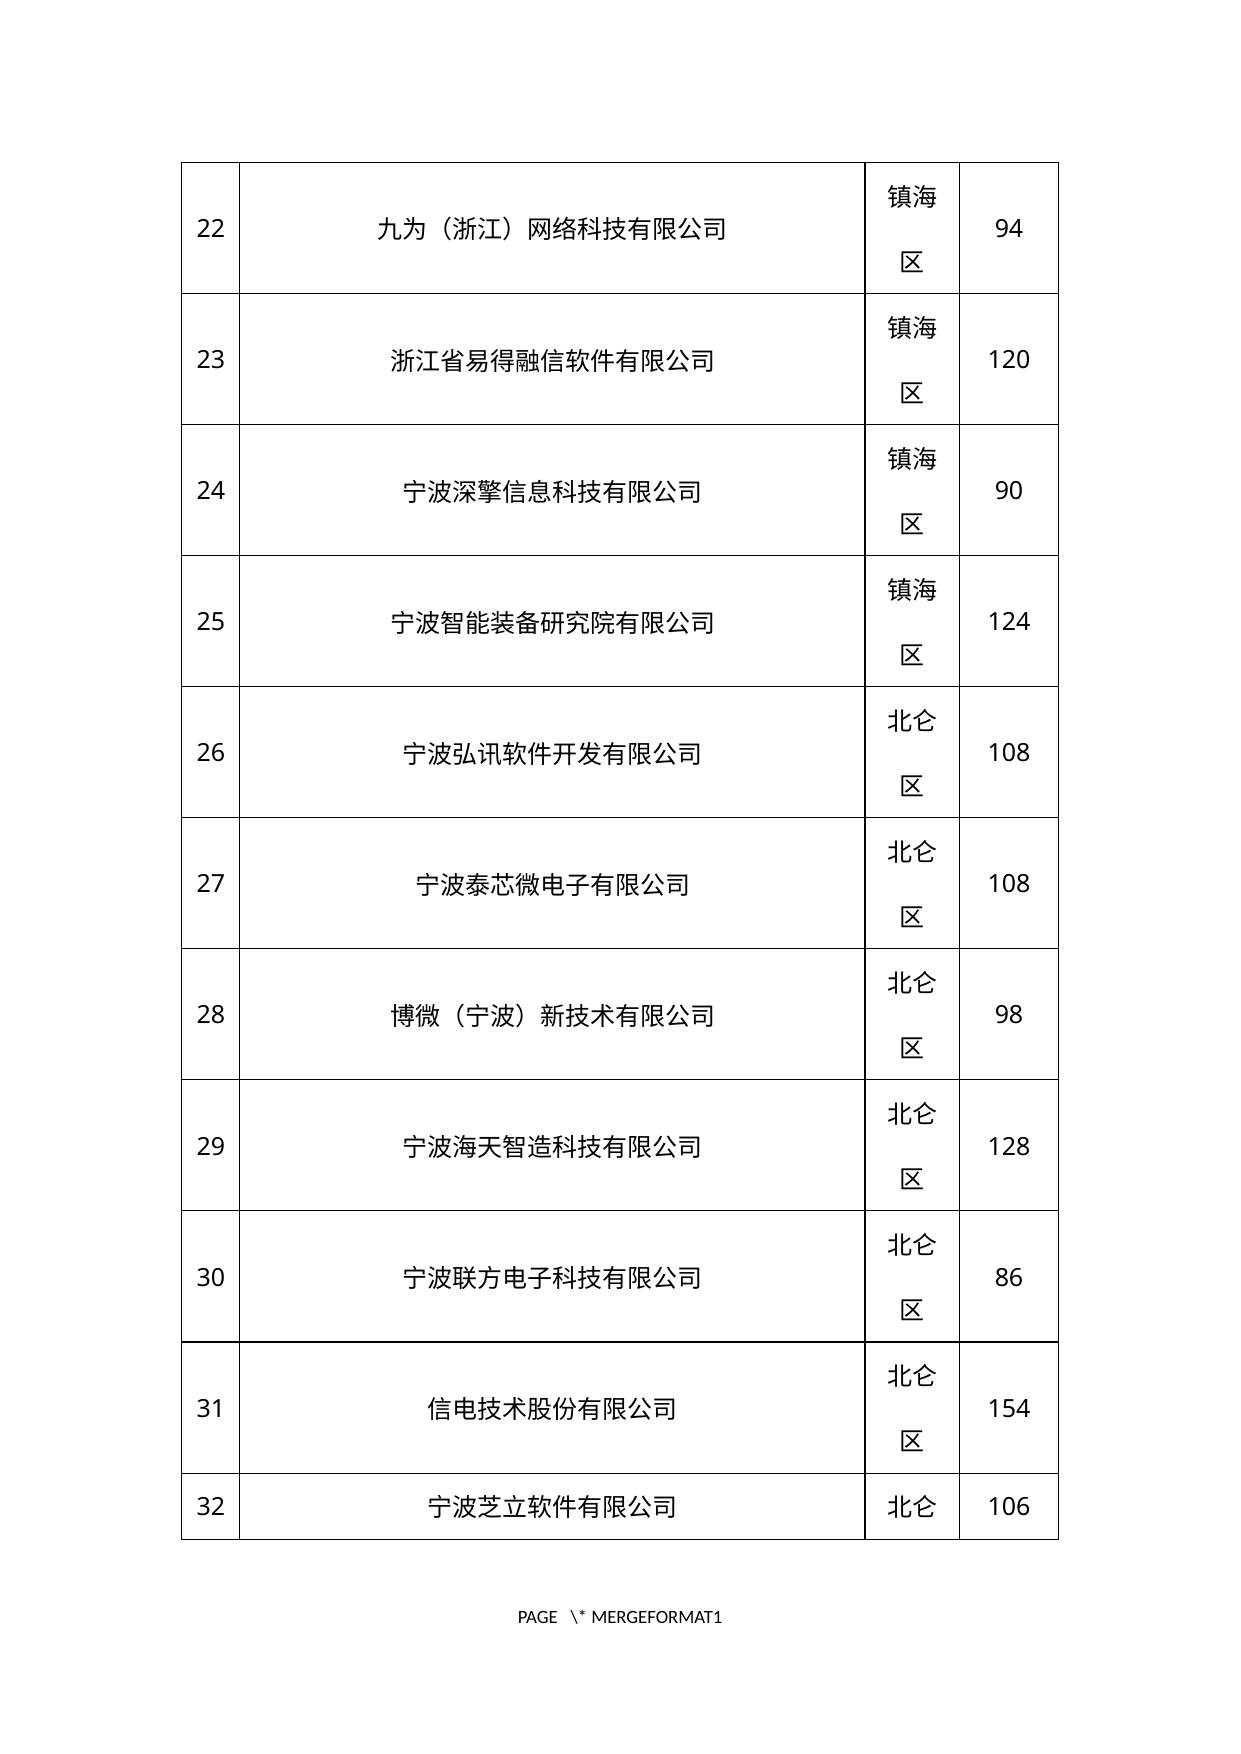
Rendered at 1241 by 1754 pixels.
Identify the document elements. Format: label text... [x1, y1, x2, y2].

table_cell 90 [960, 425, 1058, 555]
table_cell 124 [960, 556, 1058, 686]
table_cell 宁波智能装备研究院有限公司 [240, 556, 864, 686]
table_cell 154 [960, 1343, 1058, 1472]
table_cell 25 [182, 556, 239, 686]
table_cell 108 [960, 687, 1058, 817]
table_cell 九为（浙江）网络科技有限公司 [240, 163, 864, 293]
table_cell 浙江省易得融信软件有限公司 [240, 294, 864, 424]
table_cell 北仑区 [866, 687, 959, 817]
table_cell 32 [182, 1474, 239, 1538]
table_cell 宁波联方电子科技有限公司 [240, 1211, 864, 1341]
table_cell 23 [182, 294, 239, 424]
table_cell 宁波深擎信息科技有限公司 [240, 425, 864, 555]
table_cell 128 [960, 1080, 1058, 1210]
table_cell 宁波芝立软件有限公司 [240, 1474, 864, 1538]
table_cell 31 [182, 1343, 239, 1472]
table_cell 信电技术股份有限公司 [240, 1343, 864, 1472]
table_cell 宁波泰芯微电子有限公司 [240, 818, 864, 948]
table_cell 24 [182, 425, 239, 555]
table_cell 博微（宁波）新技术有限公司 [240, 949, 864, 1079]
table_cell 北仑区 [866, 1343, 959, 1472]
table_cell 108 [960, 818, 1058, 948]
table_cell 镇海区 [866, 556, 959, 686]
table_cell 28 [182, 949, 239, 1079]
table_cell 27 [182, 818, 239, 948]
table_cell 22 [182, 163, 239, 293]
table_cell 北仑区 [866, 1474, 959, 1538]
table_cell 29 [182, 1080, 239, 1210]
table_cell 宁波弘讯软件开发有限公司 [240, 687, 864, 817]
table_cell 86 [960, 1211, 1058, 1341]
table_cell 30 [182, 1211, 239, 1341]
table_cell 镇海区 [866, 163, 959, 293]
table_cell 北仑区 [866, 1080, 959, 1210]
table_cell 镇海区 [866, 294, 959, 424]
table_cell 北仑区 [866, 1211, 959, 1341]
table_cell 宁波海天智造科技有限公司 [240, 1080, 864, 1210]
table_cell 94 [960, 163, 1058, 293]
table_cell 106 [960, 1474, 1058, 1538]
table_cell 镇海区 [866, 425, 959, 555]
table_cell 98 [960, 949, 1058, 1079]
table_cell 北仑区 [866, 949, 959, 1079]
table_cell 北仑区 [866, 818, 959, 948]
table_cell 120 [960, 294, 1058, 424]
table_cell 26 [182, 687, 239, 817]
